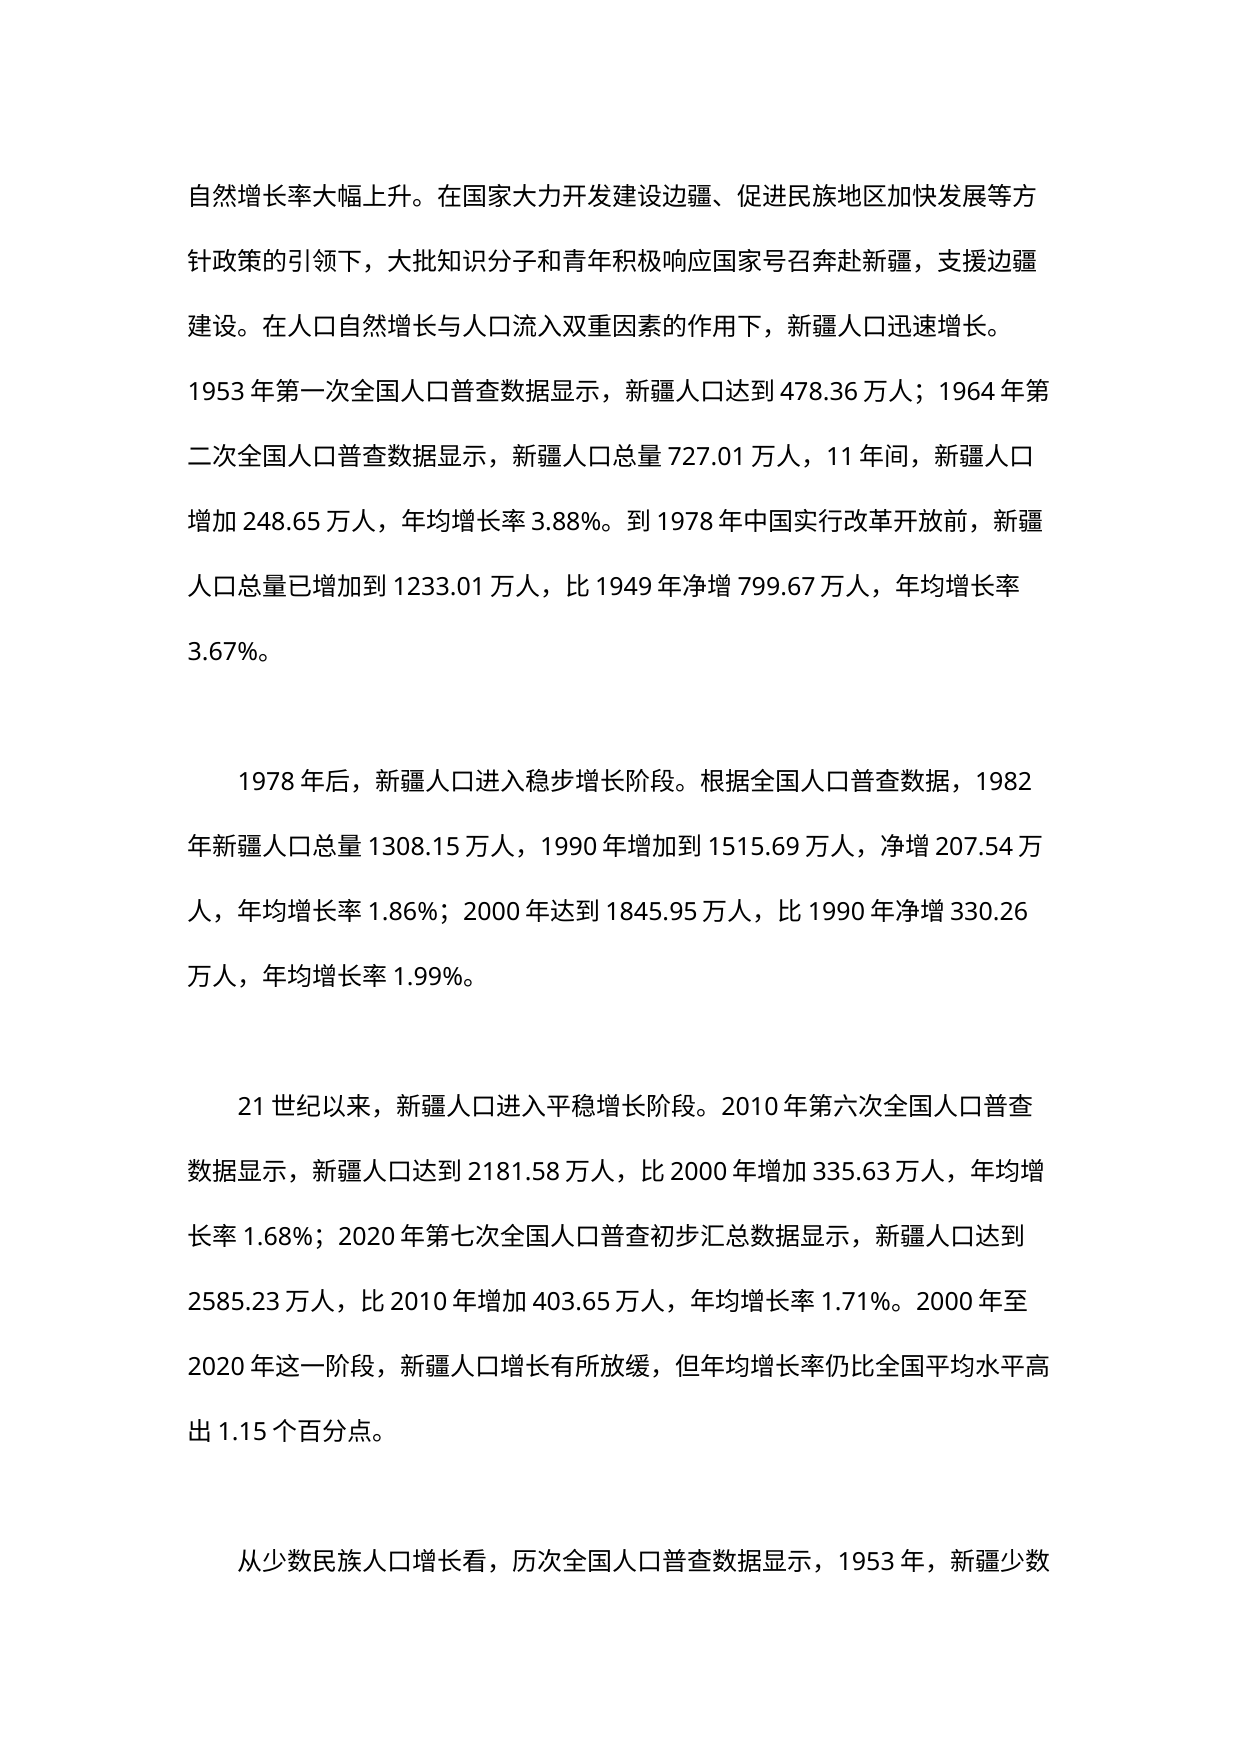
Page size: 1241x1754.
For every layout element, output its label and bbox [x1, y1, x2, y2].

text [187, 162, 1053, 1592]
